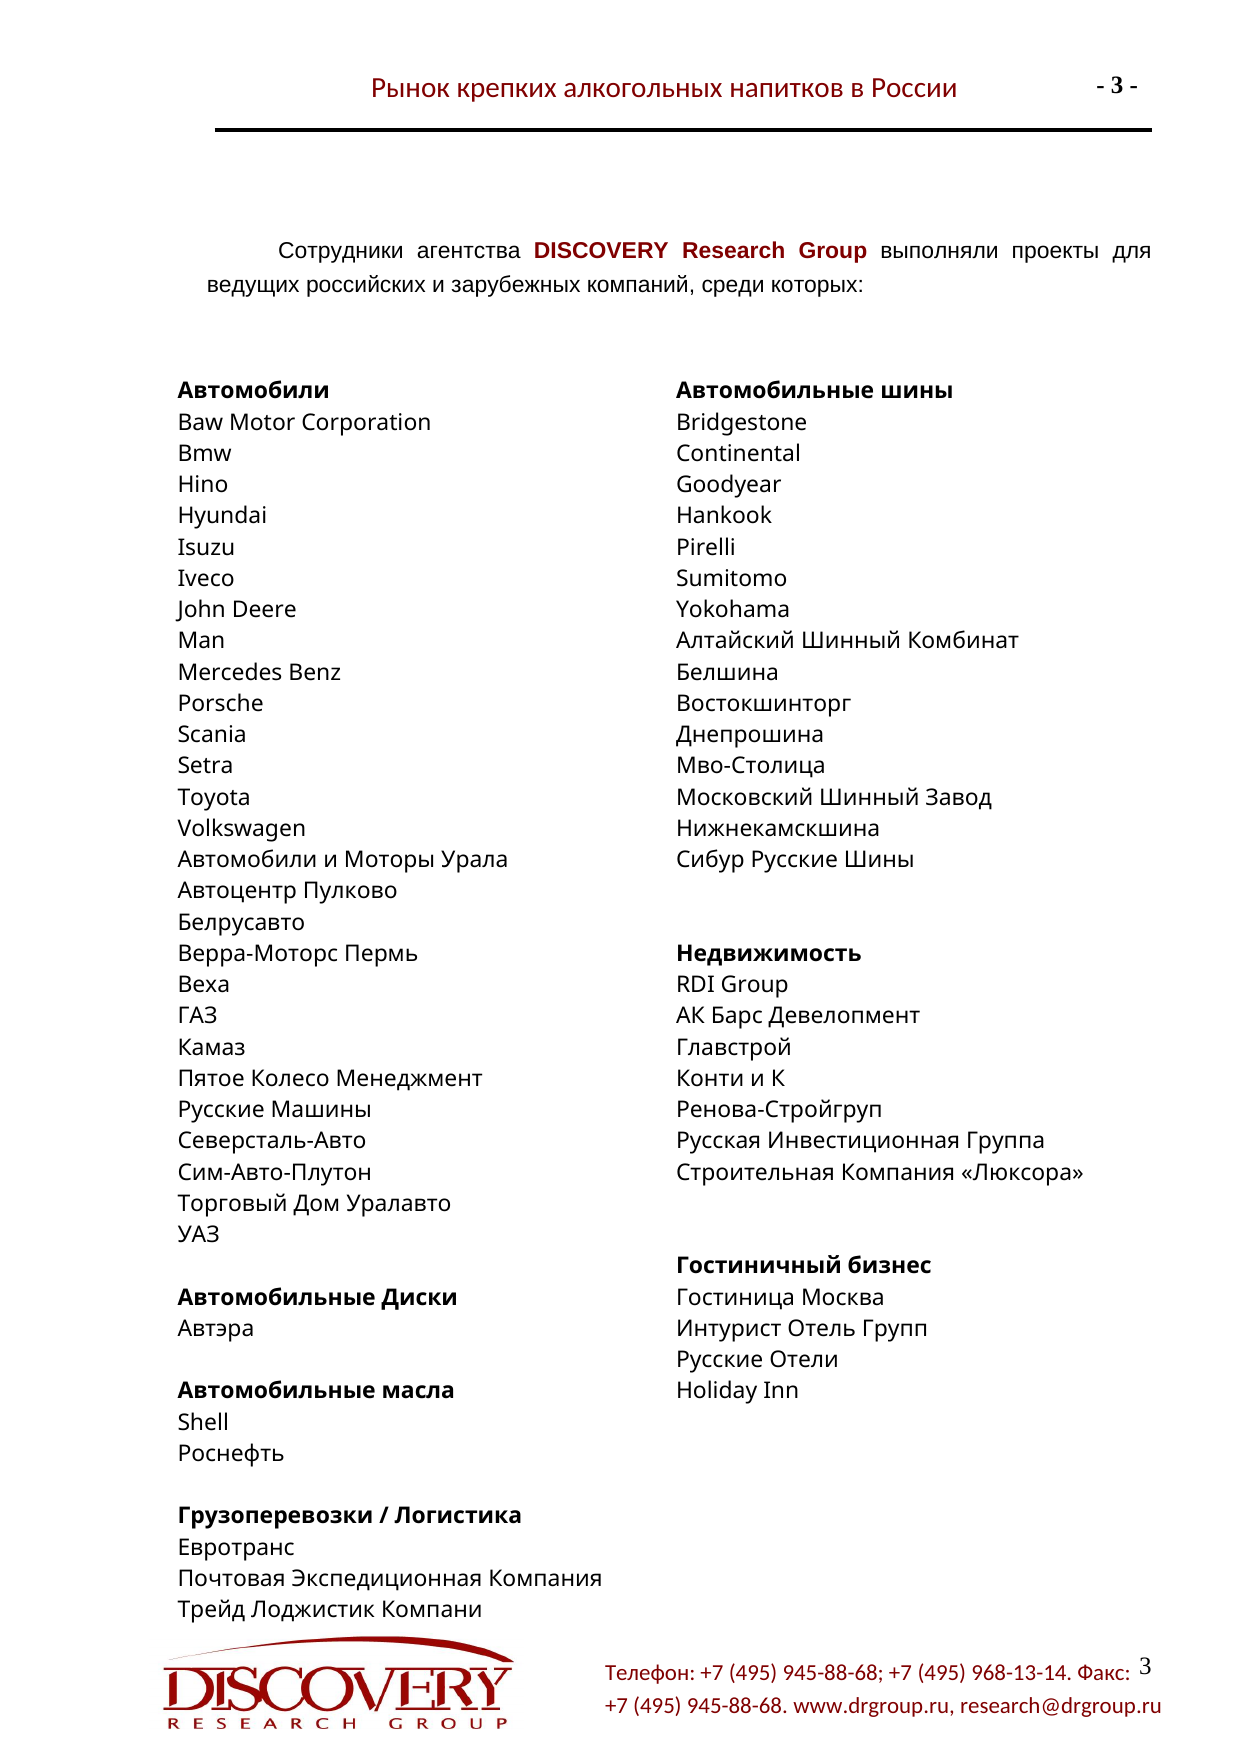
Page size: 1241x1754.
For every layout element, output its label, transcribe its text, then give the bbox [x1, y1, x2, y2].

text Сотрудники агентства DISCOVERY Reearch Group выполняли проекты для ведущих российских и зарубежных компаний, среди которых: [207, 237, 1152, 297]
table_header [665, 374, 1152, 1624]
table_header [166, 374, 664, 1624]
picture [149, 1632, 524, 1736]
